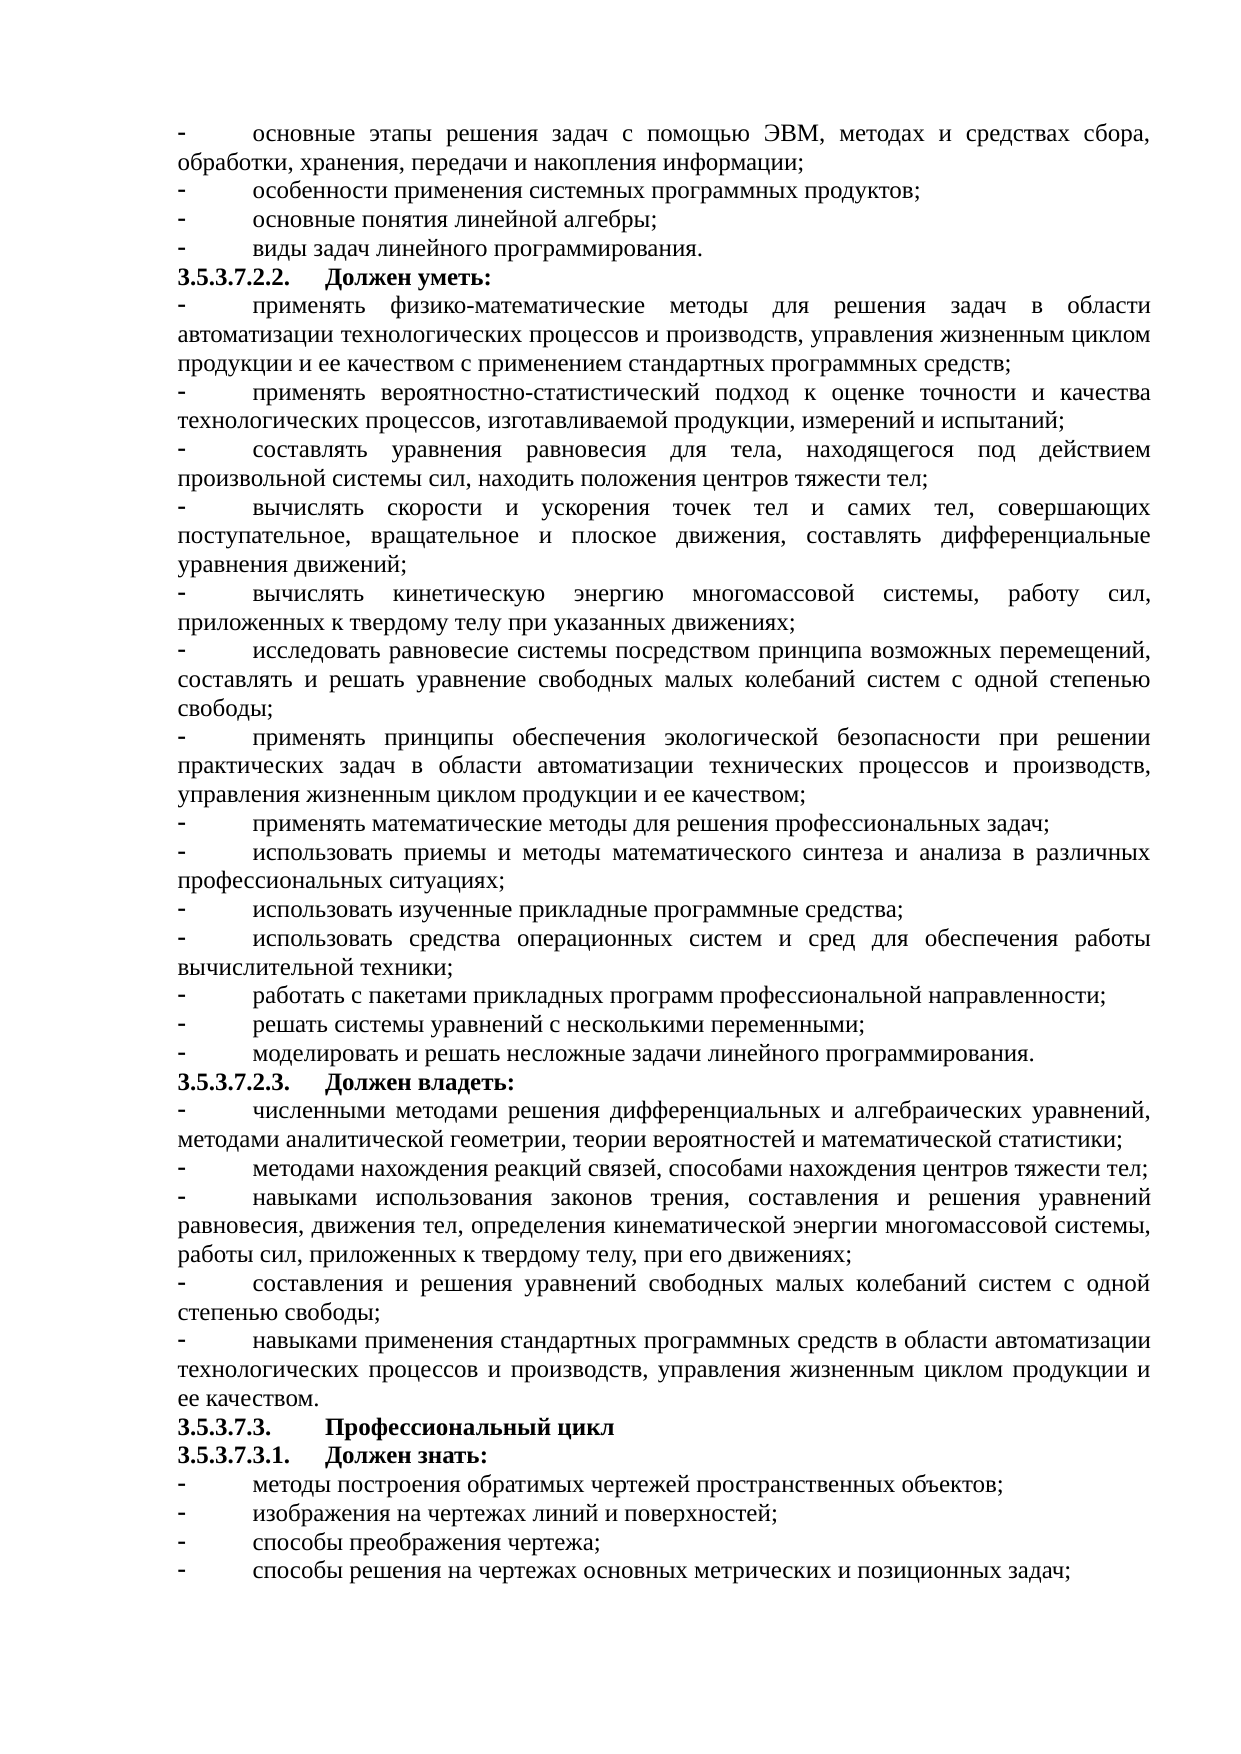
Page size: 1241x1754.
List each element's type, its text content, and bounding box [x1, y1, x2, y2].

list применять принципы обеспечения экологической безопасности при решении практических задач в области автоматизации технических процессов и производств, управления жизненным циклом продукции и ее качеством; [177, 722, 1152, 808]
list вычислять кинетическую энергию многомассовой системы, работу сил, приложенных к твердому телу при указанных движениях; [177, 578, 1152, 636]
list использовать изученные прикладные программные средства; [177, 894, 1152, 923]
list Должен знать: [177, 1441, 1152, 1469]
list методами нахождения реакций связей, способами нахождения центров тяжести тел; [177, 1153, 1152, 1182]
list Должен владеть: [177, 1067, 1152, 1096]
list навыками использования законов трения, составления и решения уравнений равновесия, движения тел, определения кинематической энергии многомассовой системы, работы сил, приложенных к твердому телу, при его движениях; [177, 1182, 1152, 1268]
list изображения на чертежах линий и поверхностей; [177, 1498, 1152, 1527]
list применять математические методы для решения профессиональных задач; [177, 808, 1152, 837]
list использовать средства операционных систем и сред для обеспечения работы вычислительной техники; [177, 923, 1152, 981]
list особенности применения системных программных продуктов; [177, 176, 1152, 204]
list работать с пакетами прикладных программ профессиональной направленности; [177, 981, 1152, 1009]
list Профессиональный цикл [177, 1412, 1152, 1441]
list применять вероятностно-статистический подход к оценке точности и качества технологических процессов, изготавливаемой продукции, измерений и испытаний; [177, 377, 1152, 434]
list исследовать равновесие системы посредством принципа возможных перемещений, составлять и решать уравнение свободных малых колебаний систем с одной степенью свободы; [177, 636, 1152, 722]
list составлять уравнения равновесия для тела, находящегося под действием произвольной системы сил, находить положения центров тяжести тел; [177, 434, 1152, 492]
list навыками применения стандартных программных средств в области автоматизации технологических процессов и производств, управления жизненным циклом продукции и ее качеством. [177, 1326, 1152, 1412]
list вычислять скорости и ускорения точек тел и самих тел, совершающих поступательное, вращательное и плоское движения, составлять дифференциальные уравнения движений; [177, 492, 1152, 578]
list методы построения обратимых чертежей пространственных объектов; [177, 1469, 1152, 1498]
list виды задач линейного программирования. [177, 233, 1152, 262]
list моделировать и решать несложные задачи линейного программирования. [177, 1038, 1152, 1067]
list основные этапы решения задач с помощью ЭВМ, методах и средствах сбора, обработки, хранения, передачи и накопления информации; [177, 118, 1152, 176]
list Должен уметь: [177, 262, 1152, 291]
list применять физико-математические методы для решения задач в области автоматизации технологических процессов и производств, управления жизненным циклом продукции и ее качеством с применением стандартных программных средств; [177, 291, 1152, 377]
list способы преображения чертежа; [177, 1527, 1152, 1556]
list численными методами решения дифференциальных и алгебраических уравнений, методами аналитической геометрии, теории вероятностей и математической статистики; [177, 1096, 1152, 1153]
list использовать приемы и методы математического синтеза и анализа в различных профессиональных ситуациях; [177, 837, 1152, 894]
list решать системы уравнений с несколькими переменными; [177, 1009, 1152, 1038]
list способы решения на чертежах основных метрических и позиционных задач; [177, 1556, 1152, 1584]
list основные понятия линейной алгебры; [177, 204, 1152, 233]
list составления и решения уравнений свободных малых колебаний систем с одной степенью свободы; [177, 1268, 1152, 1326]
